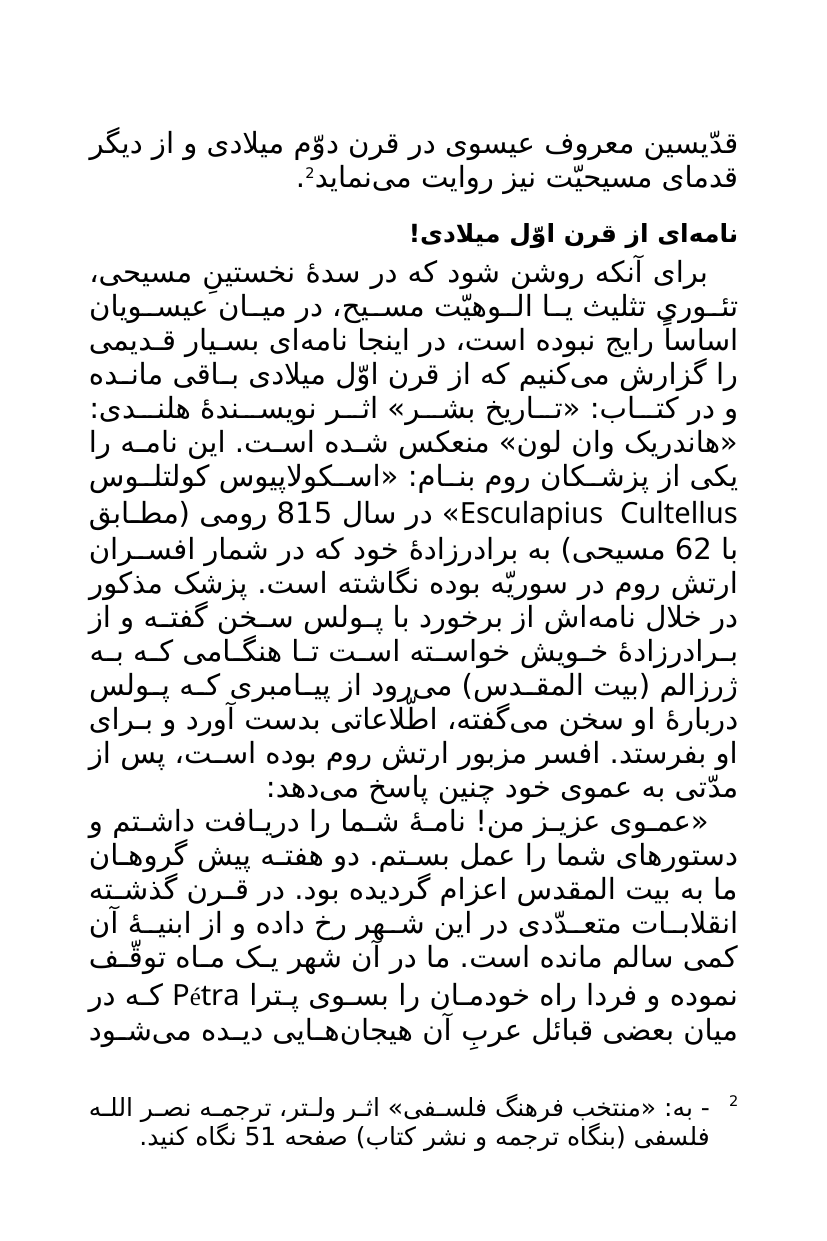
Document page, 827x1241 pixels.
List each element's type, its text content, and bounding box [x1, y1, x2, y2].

text برای آنکه روشن شود که در سدۀ نخستینِ مسیحی، تئوری تثلیث یا الوهیّت مسیح، در میان عیسویان اساساً رایج نبوده است، در اینجا نامه‌ای بسیار قدیمی را گزارش می‌کنیم که از قرن اوّل میلادی باقی مانده و در کتاب: «تاریخ بشر» اثر نویسندۀ هلندی: «هاندریک وان لون» منعکس شده است. این نامه را یکی از پزشکان روم بنام: «اسکولاپیوس کولتلوس Esculapius Cultellus» در سال 815 رومی (مطابق با 62 مسیحی) به برادرزادۀ خود که در شمار افسران ارتش روم در سوریّه بوده نگاشته است. پزشک مذکور در خلال نامه‌اش از برخورد با پولس سخن گفته و از برادرزادۀ خویش خواسته است تا هنگامی که به ژرزالم (بیت المقدس) می‌رود از پیامبری که پولس دربارۀ او سخن می‌گفته، اطّلاعاتی بدست آورد و برای او بفرستد. افسر مزبور ارتش روم بوده است، پس از مدّتی به عموی خود چنین پاسخ می‌دهد: [89, 255, 738, 804]
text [89, 804, 738, 1048]
text نامه‌ای از قرن اوّل میلادی! [89, 220, 738, 249]
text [89, 127, 738, 195]
